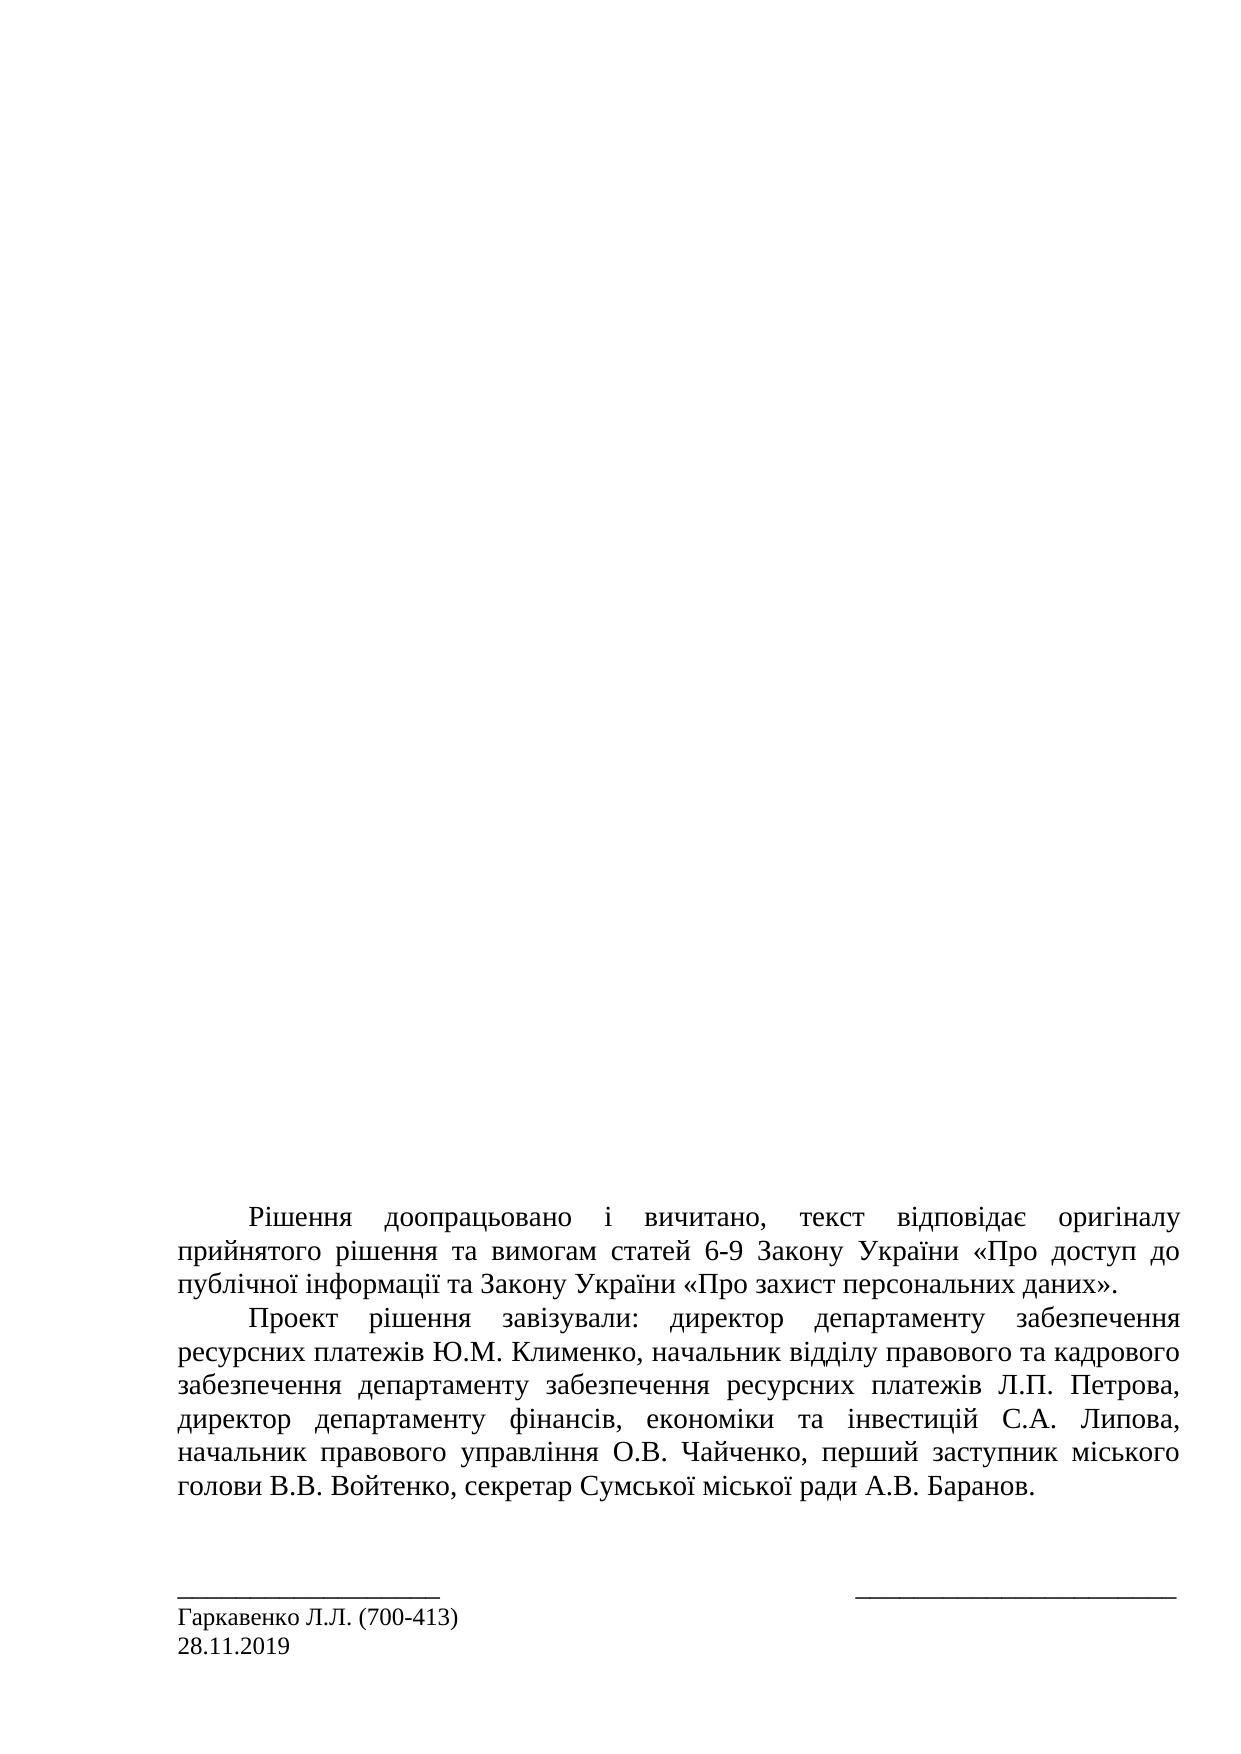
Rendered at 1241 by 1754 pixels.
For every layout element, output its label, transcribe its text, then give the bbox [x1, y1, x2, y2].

text Проект рішення завізували: директор департаменту забезпечення ресурсних платежів Ю.М. Клименко, начальник відділу правового та кадрового забезпечення департаменту забезпечення ресурсних платежів Л.П. Петрова, директор департаменту фінансів, економіки та інвестицій С.А. Липова, начальник правового управління О.В. Чайченко, перший заступник міського голови В.В. Войтенко, секретар Сумської міської ради А.В. Баранов. [177, 1300, 1181, 1501]
text 28.11.2019 [177, 1631, 1181, 1659]
text __________________ ______________________ [177, 1568, 1181, 1602]
text Рішення доопрацьовано і вичитано, текст відповідає оригіналу прийнятого рішення та вимогам статей 6-9 Закону України «Про доступ до публічної інформації та Закону України «Про захист персональних даних». [177, 1199, 1181, 1300]
text Гаркавенко Л.Л. (700-413) [177, 1602, 1181, 1631]
